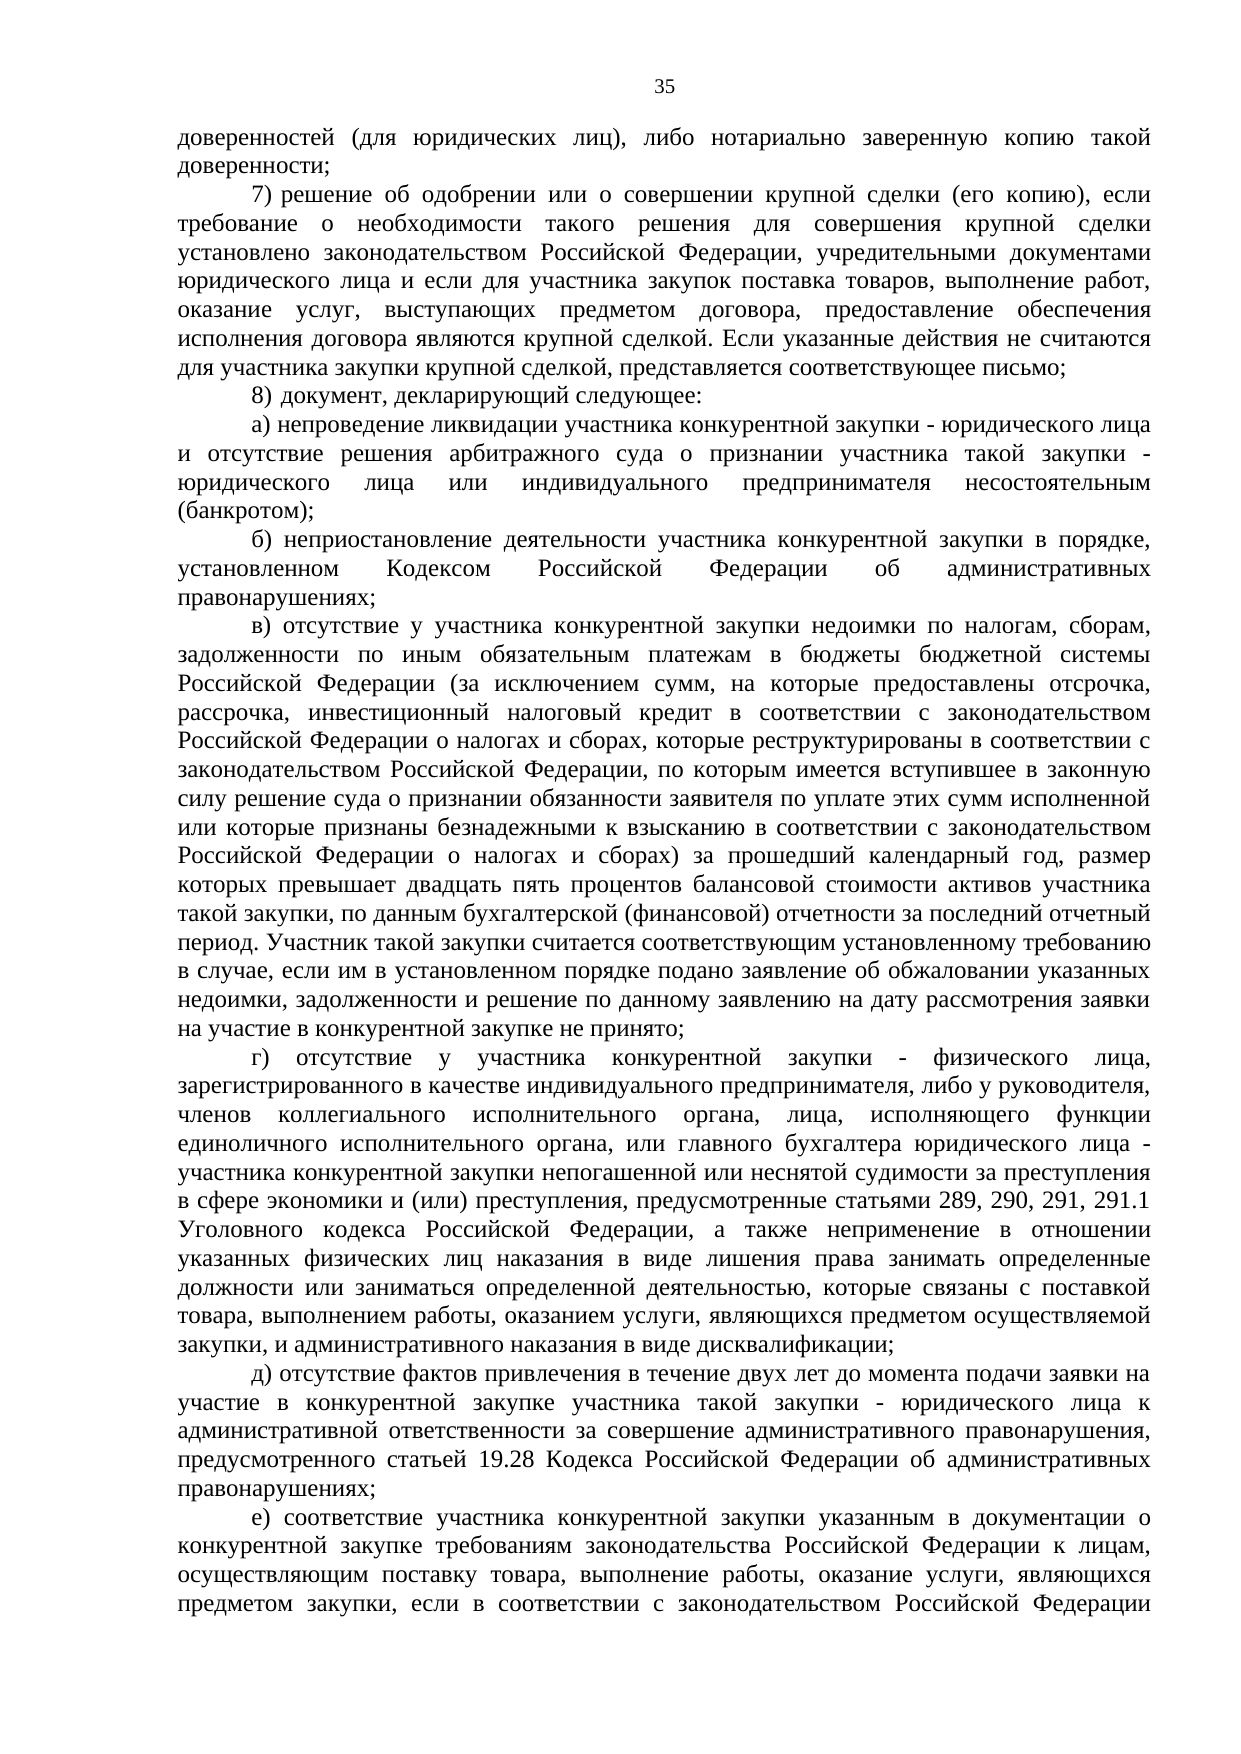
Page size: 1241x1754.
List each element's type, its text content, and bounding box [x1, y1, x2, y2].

text б) неприостановление деятельности участника конкурентной закупки в порядке, установленном Кодексом Российской Федерации об административных правонарушениях; [177, 524, 1152, 611]
list документ, декларирующий следующее: [177, 381, 1152, 409]
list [177, 122, 1152, 179]
text в) отсутствие у участника конкурентной закупки недоимки по налогам, сборам, задолженности по иным обязательным платежам в бюджеты бюджетной системы Российской Федерации (за исключением сумм, на которые предоставлены отсрочка, рассрочка, инвестиционный налоговый кредит в соответствии с законодательством Российской Федерации о налогах и сборах, которые реструктурированы в соответствии с законодательством Российской Федерации, по которым имеется вступившее в законную силу решение суда о признании обязанности заявителя по уплате этих сумм исполненной или которые признаны безнадежными к взысканию в соответствии с законодательством Российской Федерации о налогах и сборах) за прошедший календарный год, размер которых превышает двадцать пять процентов балансовой стоимости активов участника такой закупки, по данным бухгалтерской (финансовой) отчетности за последний отчетный период. Участник такой закупки считается соответствующим установленному требованию в случае, если им в установленном порядке подано заявление об обжаловании указанных недоимки, задолженности и решение по данному заявлению на дату рассмотрения заявки на участие в конкурентной закупке не принято; [177, 611, 1152, 1042]
list решение об одобрении или о совершении крупной сделки (его копию), если требование о необходимости такого решения для совершения крупной сделки установлено законодательством Российской Федерации, учредительными документами юридического лица и если для участника закупок поставка товаров, выполнение работ, оказание услуг, выступающих предметом договора, предоставление обеспечения исполнения договора являются крупной сделкой. Если указанные действия не считаются для участника закупки крупной сделкой, представляется соответствующее письмо; [177, 179, 1152, 381]
text а) непроведение ликвидации участника конкурентной закупки - юридического лица и отсутствие решения арбитражного суда о признании участника такой закупки - юридического лица или индивидуального предпринимателя несостоятельным (банкротом); [177, 409, 1152, 524]
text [177, 1502, 1152, 1617]
text д) отсутствие фактов привлечения в течение двух лет до момента подачи заявки на участие в конкурентной закупке участника такой закупки - юридического лица к административной ответственности за совершение административного правонарушения, предусмотренного статьей 19.28 Кодекса Российской Федерации об административных правонарушениях; [177, 1358, 1152, 1502]
text г) отсутствие у участника конкурентной закупки - физического лица, зарегистрированного в качестве индивидуального предпринимателя, либо у руководителя, членов коллегиального исполнительного органа, лица, исполняющего функции единоличного исполнительного органа, или главного бухгалтера юридического лица - участника конкурентной закупки непогашенной или неснятой судимости за преступления в сфере экономики и (или) преступления, предусмотренные статьями 289, 290, 291, 291.1 Уголовного кодекса Российской Федерации, а также неприменение в отношении указанных физических лиц наказания в виде лишения права занимать определенные должности или заниматься определенной деятельностью, которые связаны с поставкой товара, выполнением работы, оказанием услуги, являющихся предметом осуществляемой закупки, и административного наказания в виде дисквалификации; [177, 1042, 1152, 1358]
